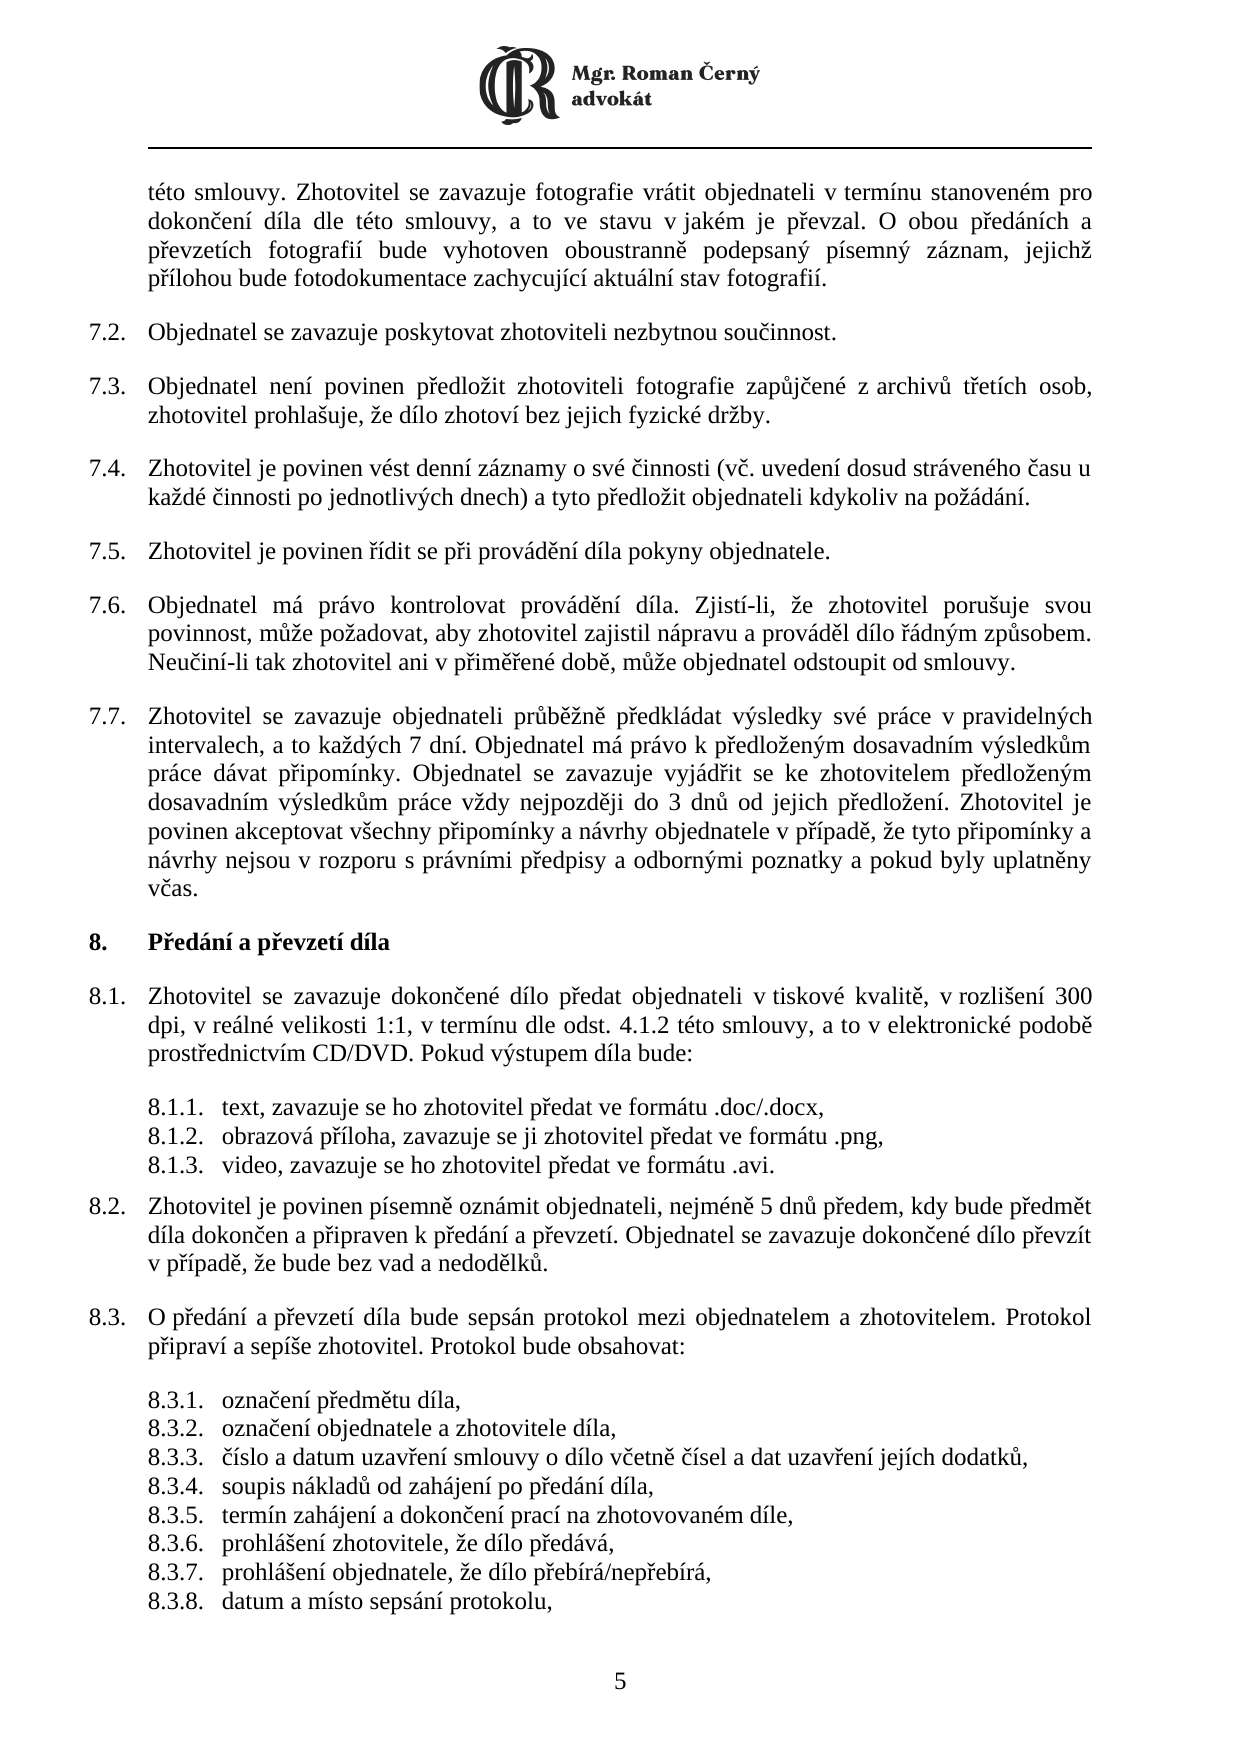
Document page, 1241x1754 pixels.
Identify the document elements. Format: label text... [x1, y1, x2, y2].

text O předání a převzetí díla bude sepsán protokol mezi objednatelem a zhotovitelem. Protokol připraví a sepíše zhotovitel. Protokol bude obsahovat: [89, 1302, 1092, 1360]
text termín zahájení a dokončení prací na zhotovovaném díle, [148, 1500, 1092, 1528]
text soupis nákladů od zahájení po předání díla, [148, 1471, 1092, 1500]
text Zhotovitel je povinen řídit se při provádění díla pokyny objednatele. [89, 536, 1092, 565]
text obrazová příloha, zavazuje se ji zhotovitel předat ve formátu .png, [148, 1121, 1092, 1150]
text označení předmětu díla, [148, 1385, 1092, 1413]
text prohlášení objednatele, že dílo přebírá/nepřebírá, [148, 1557, 1092, 1586]
text Objednatel má právo kontrolovat provádění díla. Zjistí-li, že zhotovitel porušuje svou povinnost, může požadovat, aby zhotovitel zajistil nápravu a prováděl dílo řádným způsobem. Neučiní-li tak zhotovitel ani v přiměřené době, může objednatel odstoupit od smlouvy. [89, 590, 1092, 676]
text datum a místo sepsání protokolu, [148, 1586, 1092, 1615]
text Zhotovitel se zavazuje dokončené dílo předat objednateli v tiskové kvalitě, v rozlišení 300 dpi, v reálné velikosti 1:1, v termínu dle odst. 4.1.2 této smlouvy, a to v elektronické podobě prostřednictvím CD/DVD. Pokud výstupem díla bude: [89, 981, 1092, 1067]
text označení objednatele a zhotovitele díla, [148, 1413, 1092, 1442]
text Předání a převzetí díla [89, 927, 1092, 956]
text prohlášení zhotovitele, že dílo předává, [148, 1528, 1092, 1557]
text Zhotovitel je povinen písemně oznámit objednateli, nejméně 5 dnů předem, kdy bude předmět díla dokončen a připraven k předání a převzetí. Objednatel se zavazuje dokončené dílo převzít v případě, že bude bez vad a nedodělků. [89, 1191, 1092, 1277]
text video, zavazuje se ho zhotovitel předat ve formátu .avi. [148, 1150, 1092, 1178]
picture [479, 46, 760, 125]
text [89, 177, 1092, 292]
text číslo a datum uzavření smlouvy o dílo včetně čísel a dat uzavření jejích dodatků, [148, 1442, 1092, 1471]
text Zhotovitel se zavazuje objednateli průběžně předkládat výsledky své práce v pravidelných intervalech, a to každých 7 dní. Objednatel má právo k předloženým dosavadním výsledkům práce dávat připomínky. Objednatel se zavazuje vyjádřit se ke zhotovitelem předloženým dosavadním výsledkům práce vždy nejpozději do 3 dnů od jejich předložení. Zhotovitel je povinen akceptovat všechny připomínky a návrhy objednatele v případě, že tyto připomínky a návrhy nejsou v rozporu s právními předpisy a odbornými poznatky a pokud byly uplatněny včas. [89, 701, 1092, 902]
text text, zavazuje se ho zhotovitel předat ve formátu .doc/.docx, [148, 1092, 1092, 1121]
text Objednatel se zavazuje poskytovat zhotoviteli nezbytnou součinnost. [89, 317, 1092, 346]
text Zhotovitel je povinen vést denní záznamy o své činnosti (vč. uvedení dosud stráveného času u každé činnosti po jednotlivých dnech) a tyto předložit objednateli kdykoliv na požádání. [89, 453, 1092, 511]
text Objednatel není povinen předložit zhotoviteli fotografie zapůjčené z archivů třetích osob, zhotovitel prohlašuje, že dílo zhotoví bez jejich fyzické držby. [89, 371, 1092, 428]
